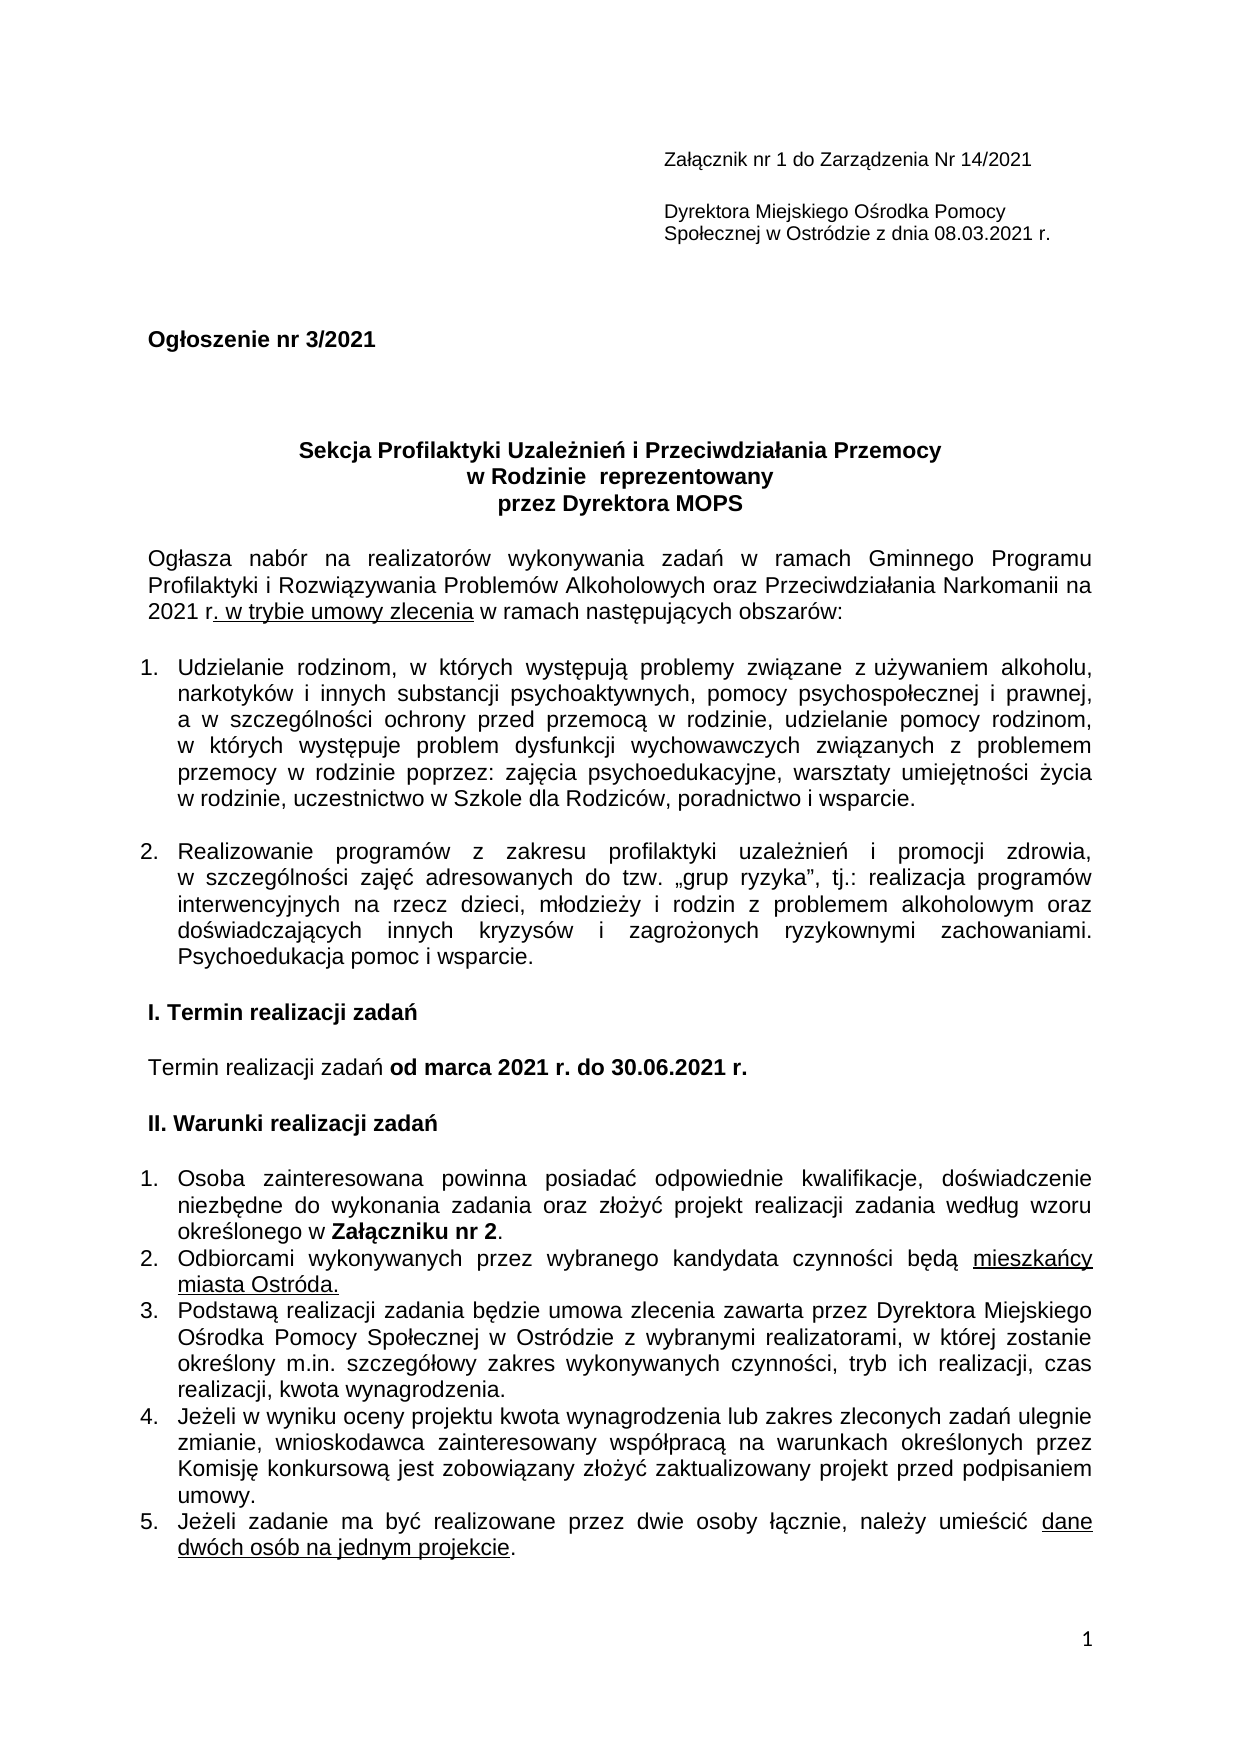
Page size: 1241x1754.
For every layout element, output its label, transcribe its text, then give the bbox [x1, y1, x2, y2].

list Udzielanie rodzinom, w których występują problemy związane z używaniem alkoholu, narkotyków i innych substancji psychoaktywnych, pomocy psychospołecznej i prawnej, a w szczególności ochrony przed przemocą w rodzinie, udzielanie pomocy rodzinom, w których występuje problem dysfunkcji wychowawczych związanych z problemem przemocy w rodzinie poprzez: zajęcia psychoedukacyjne, warsztaty umiejętności życia w rodzinie, uczestnictwo w Szkole dla Rodziców, poradnictwo i wsparcie. [140, 653, 1093, 812]
text Ogłasza nabór na realizatorów wykonywania zadań w ramach Gminnego Programu Profilaktyki i Rozwiązywania Problemów Alkoholowych oraz Przeciwdziałania Narkomanii na 2021 r. w trybie umowy zlecenia w ramach następujących obszarów: [148, 545, 1093, 624]
list Jeżeli zadanie ma być realizowane przez dwie osoby łącznie, należy umieścić dane dwóch osób na jednym projekcie. [140, 1508, 1093, 1561]
list Realizowanie programów z zakresu profilaktyki uzależnień i promocji zdrowia, w szczególności zajęć adresowanych do tzw. „grup ryzyka”, tj.: realizacja programów interwencyjnych na rzecz dzieci, młodzieży i rodzin z problemem alkoholowym oraz doświadczających innych kryzysów i zagrożonych ryzykownymi zachowaniami. Psychoedukacja pomoc i wsparcie. [140, 838, 1093, 970]
text Załącznik nr 1 do Zarządzenia Nr 14/2021 [664, 148, 1093, 170]
text I. Termin realizacji zadań [148, 999, 1093, 1025]
list Osoba zainteresowana powinna posiadać odpowiednie kwalifikacje, doświadczenie niezbędne do wykonania zadania oraz złożyć projekt realizacji zadania według wzoru określonego w Załączniku nr 2. [140, 1165, 1093, 1244]
list Jeżeli w wyniku oceny projektu kwota wynagrodzenia lub zakres zleconych zadań ulegnie zmianie, wnioskodawca zainteresowany współpracą na warunkach określonych przez Komisję konkursową jest zobowiązany złożyć zaktualizowany projekt przed podpisaniem umowy. [140, 1403, 1093, 1508]
text Dyrektora Miejskiego Ośrodka Pomocy Społecznej w Ostródzie z dnia 08.03.2021 r. [664, 199, 1093, 245]
list Podstawą realizacji zadania będzie umowa zlecenia zawarta przez Dyrektora Miejskiego Ośrodka Pomocy Społecznej w Ostródzie z wybranymi realizatorami, w której zostanie określony m.in. szczegółowy zakres wykonywanych czynności, tryb ich realizacji, czas realizacji, kwota wynagrodzenia. [140, 1297, 1093, 1403]
text Termin realizacji zadań od marca 2021 r. do 30.06.2021 r. [148, 1054, 1093, 1081]
list Odbiorcami wykonywanych przez wybranego kandydata czynności będą mieszkańcy miasta Ostróda. [140, 1244, 1093, 1297]
text Ogłoszenie nr 3/2021 [148, 326, 1093, 352]
text Sekcja Profilaktyki Uzależnień i Przeciwdziałania Przemocy w Rodzinie reprezentowany przez Dyrektora MOPS [148, 437, 1093, 516]
text II. Warunki realizacji zadań [148, 1110, 1093, 1136]
